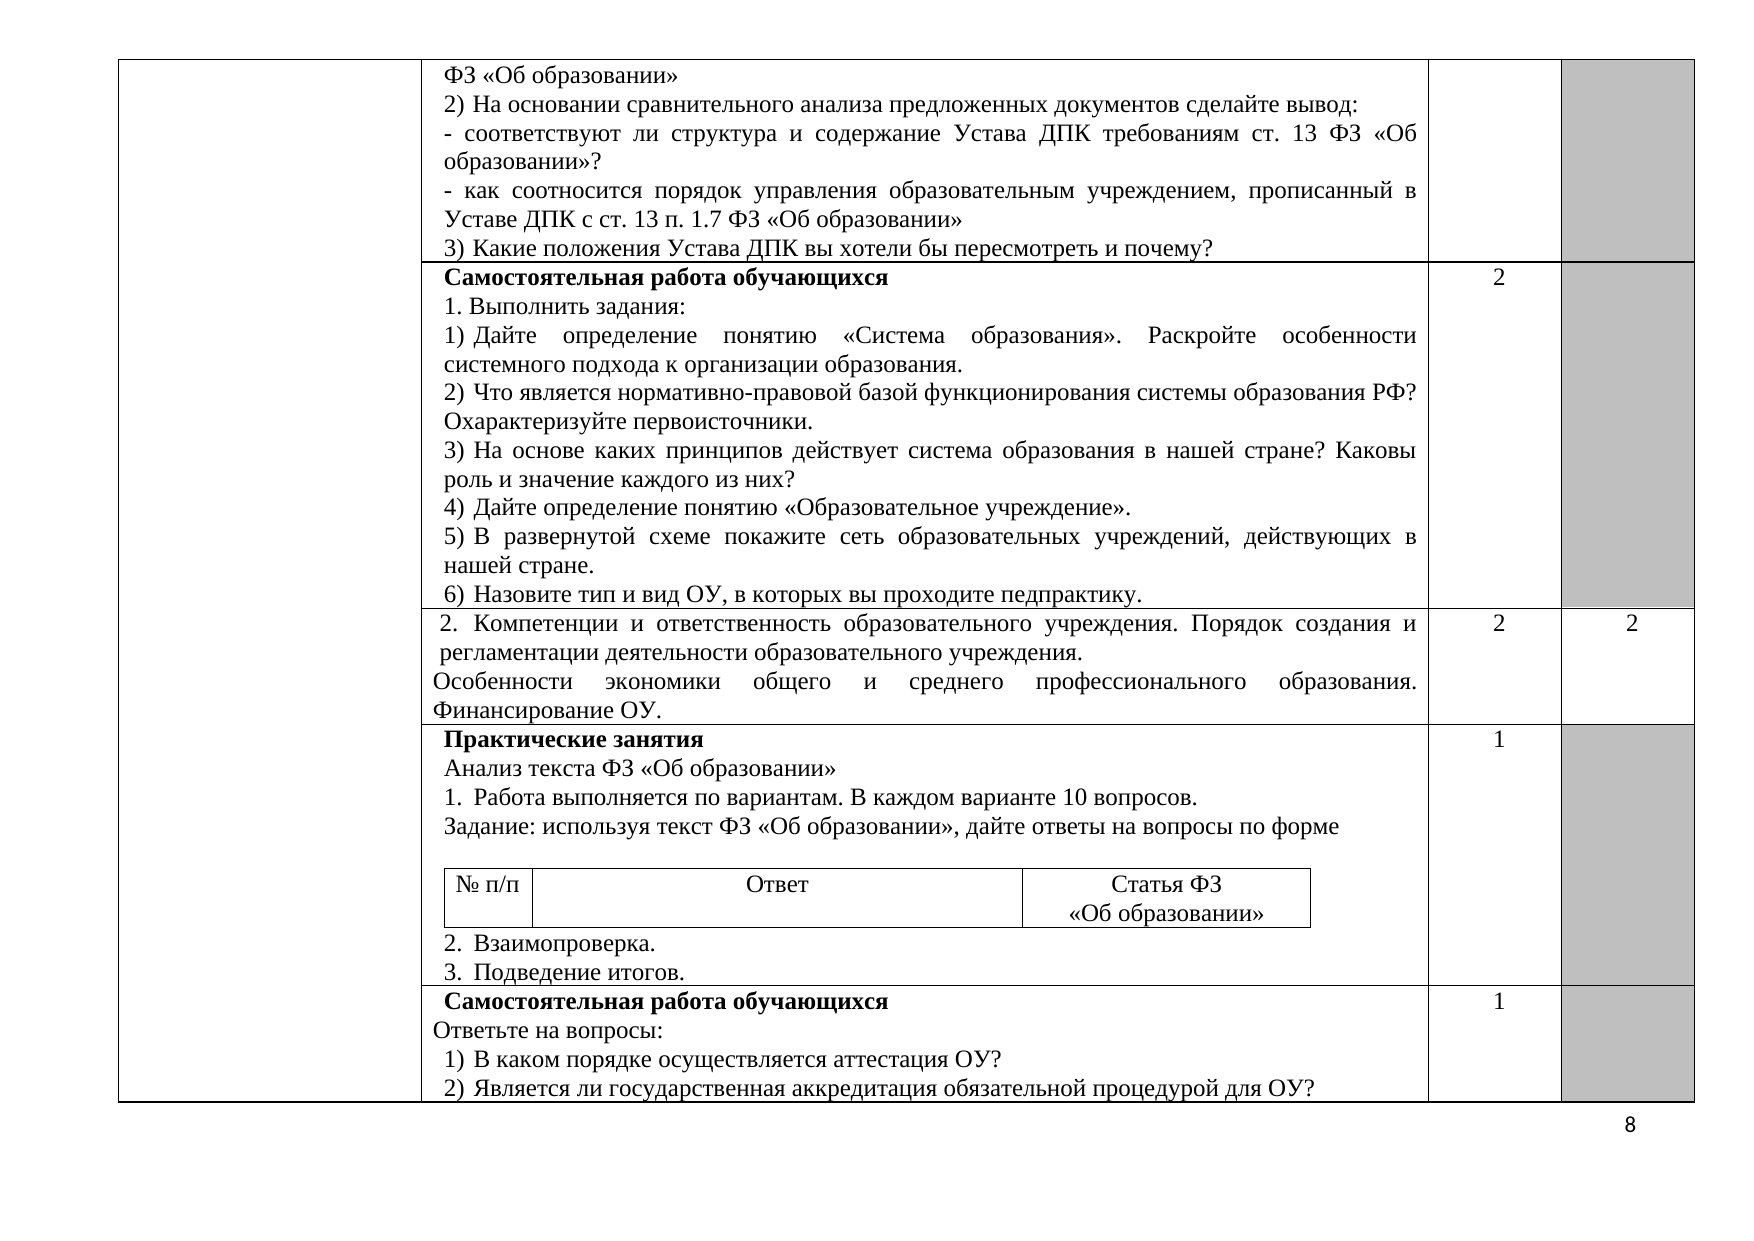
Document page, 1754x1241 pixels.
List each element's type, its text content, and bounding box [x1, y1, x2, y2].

table_cell 2 [1429, 609, 1561, 723]
table_cell 1 [1429, 725, 1561, 985]
table_cell 1 [1429, 986, 1561, 1101]
table_cell [1562, 263, 1694, 607]
table_cell 2 [1429, 263, 1561, 607]
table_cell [422, 986, 1428, 1101]
table_cell Компетенции и ответственность образовательного учреждения. Порядок создания и регламентации деятельности образовательного учреждения. Особенности экономики общего и среднего профессионального образования. Финансирование ОУ. [422, 609, 1428, 723]
table_cell [1562, 60, 1694, 261]
table_cell Самостоятельная работа обучающихся 1. Выполнить задания: Дайте определение понятию «Система образования». Раскройте особенности системного подхода к организации образования. Что является нормативно-правовой базой функционирования системы образования РФ? Охарактеризуйте первоисточники. На основе каких принципов действует система образования в нашей стране? Каковы роль и значение каждого из них? Дайте определение понятию «Образовательное учреждение». В развернутой схеме покажите сеть образовательных учреждений, действующих в нашей стране. Назовите тип и вид ОУ, в которых вы проходите педпрактику. [422, 263, 1428, 607]
table_cell 2 [1562, 609, 1694, 723]
table_cell [1562, 725, 1694, 985]
table_cell Практические занятия Анализ текста ФЗ «Об образовании» Работа выполняется по вариантам. В каждом варианте 10 вопросов. Задание: используя текст ФЗ «Об образовании», дайте ответы на вопросы по форме Взаимопроверка. Подведение итогов. [422, 725, 1428, 985]
table_cell 1 [1429, 60, 1561, 261]
table_cell [1562, 986, 1694, 1101]
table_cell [422, 60, 1428, 261]
